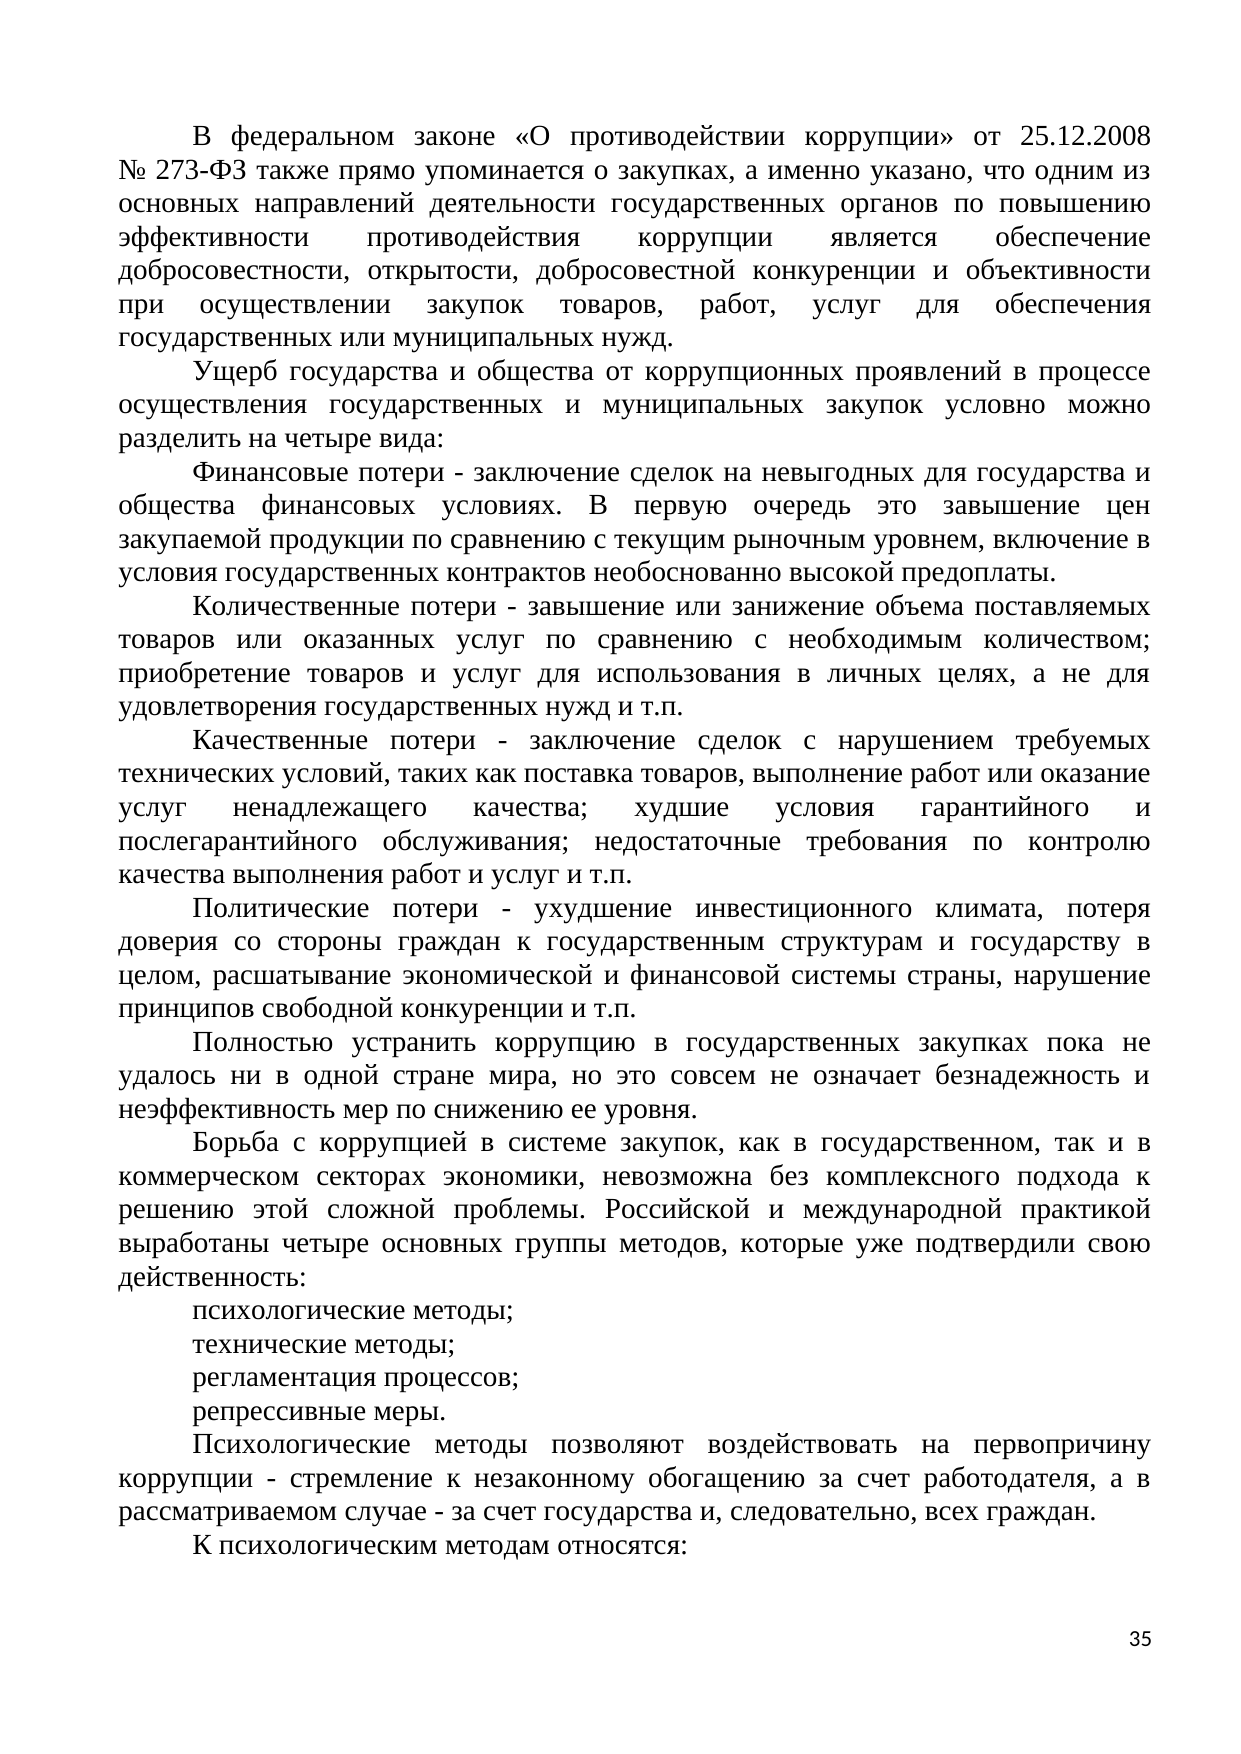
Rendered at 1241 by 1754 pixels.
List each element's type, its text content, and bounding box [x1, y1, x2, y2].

text психологические методы; [118, 1292, 1152, 1326]
text Ущерб государства и общества от коррупционных проявлений в процессе осуществления государственных и муниципальных закупок условно можно разделить на четыре вида: [118, 353, 1152, 454]
text Качественные потери - заключение сделок с нарушением требуемых технических условий, таких как поставка товаров, выполнение работ или оказание услуг ненадлежащего качества; худшие условия гарантийного и послегарантийного обслуживания; недостаточные требования по контролю качества выполнения работ и услуг и т.п. [118, 722, 1152, 890]
text Количественные потери - завышение или занижение объема поставляемых товаров или оказанных услуг по сравнению с необходимым количеством; приобретение товаров и услуг для использования в личных целях, а не для удовлетворения государственных нужд и т.п. [118, 588, 1152, 722]
text Финансовые потери - заключение сделок на невыгодных для государства и общества финансовых условиях. В первую очередь это завышение цен закупаемой продукции по сравнению с текущим рыночным уровнем, включение в условия государственных контрактов необоснованно высокой предоплаты. [118, 454, 1152, 588]
text технические методы; [118, 1326, 1152, 1359]
text К психологическим методам относятся: [118, 1527, 1152, 1561]
text регламентация процессов; [118, 1359, 1152, 1393]
text В федеральном законе «О противодействии коррупции» от 25.12.2008 № 273-ФЗ также прямо упоминается о закупках, а именно указано, что одним из основных направлений деятельности государственных органов по повышению эффективности противодействия коррупции является обеспечение добросовестности, открытости, добросовестной конкуренции и объективности при осуществлении закупок товаров, работ, услуг для обеспечения государственных или муниципальных нужд. [118, 118, 1152, 353]
text Политические потери - ухудшение инвестиционного климата, потеря доверия со стороны граждан к государственным структурам и государству в целом, расшатывание экономической и финансовой системы страны, нарушение принципов свободной конкуренции и т.п. [118, 890, 1152, 1024]
text Полностью устранить коррупцию в государственных закупках пока не удалось ни в одной стране мира, но это совсем не означает безнадежность и неэффективность мер по снижению ее уровня. [118, 1024, 1152, 1124]
text Борьба с коррупцией в системе закупок, как в государственном, так и в коммерческом секторах экономики, невозможна без комплексного подхода к решению этой сложной проблемы. Российской и международной практикой выработаны четыре основных группы методов, которые уже подтвердили свою действенность: [118, 1124, 1152, 1292]
text Психологические методы позволяют воздействовать на первопричину коррупции - стремление к незаконному обогащению за счет работодателя, а в рассматриваемом случае - за счет государства и, следовательно, всех граждан. [118, 1426, 1152, 1527]
text репрессивные меры. [118, 1393, 1152, 1426]
